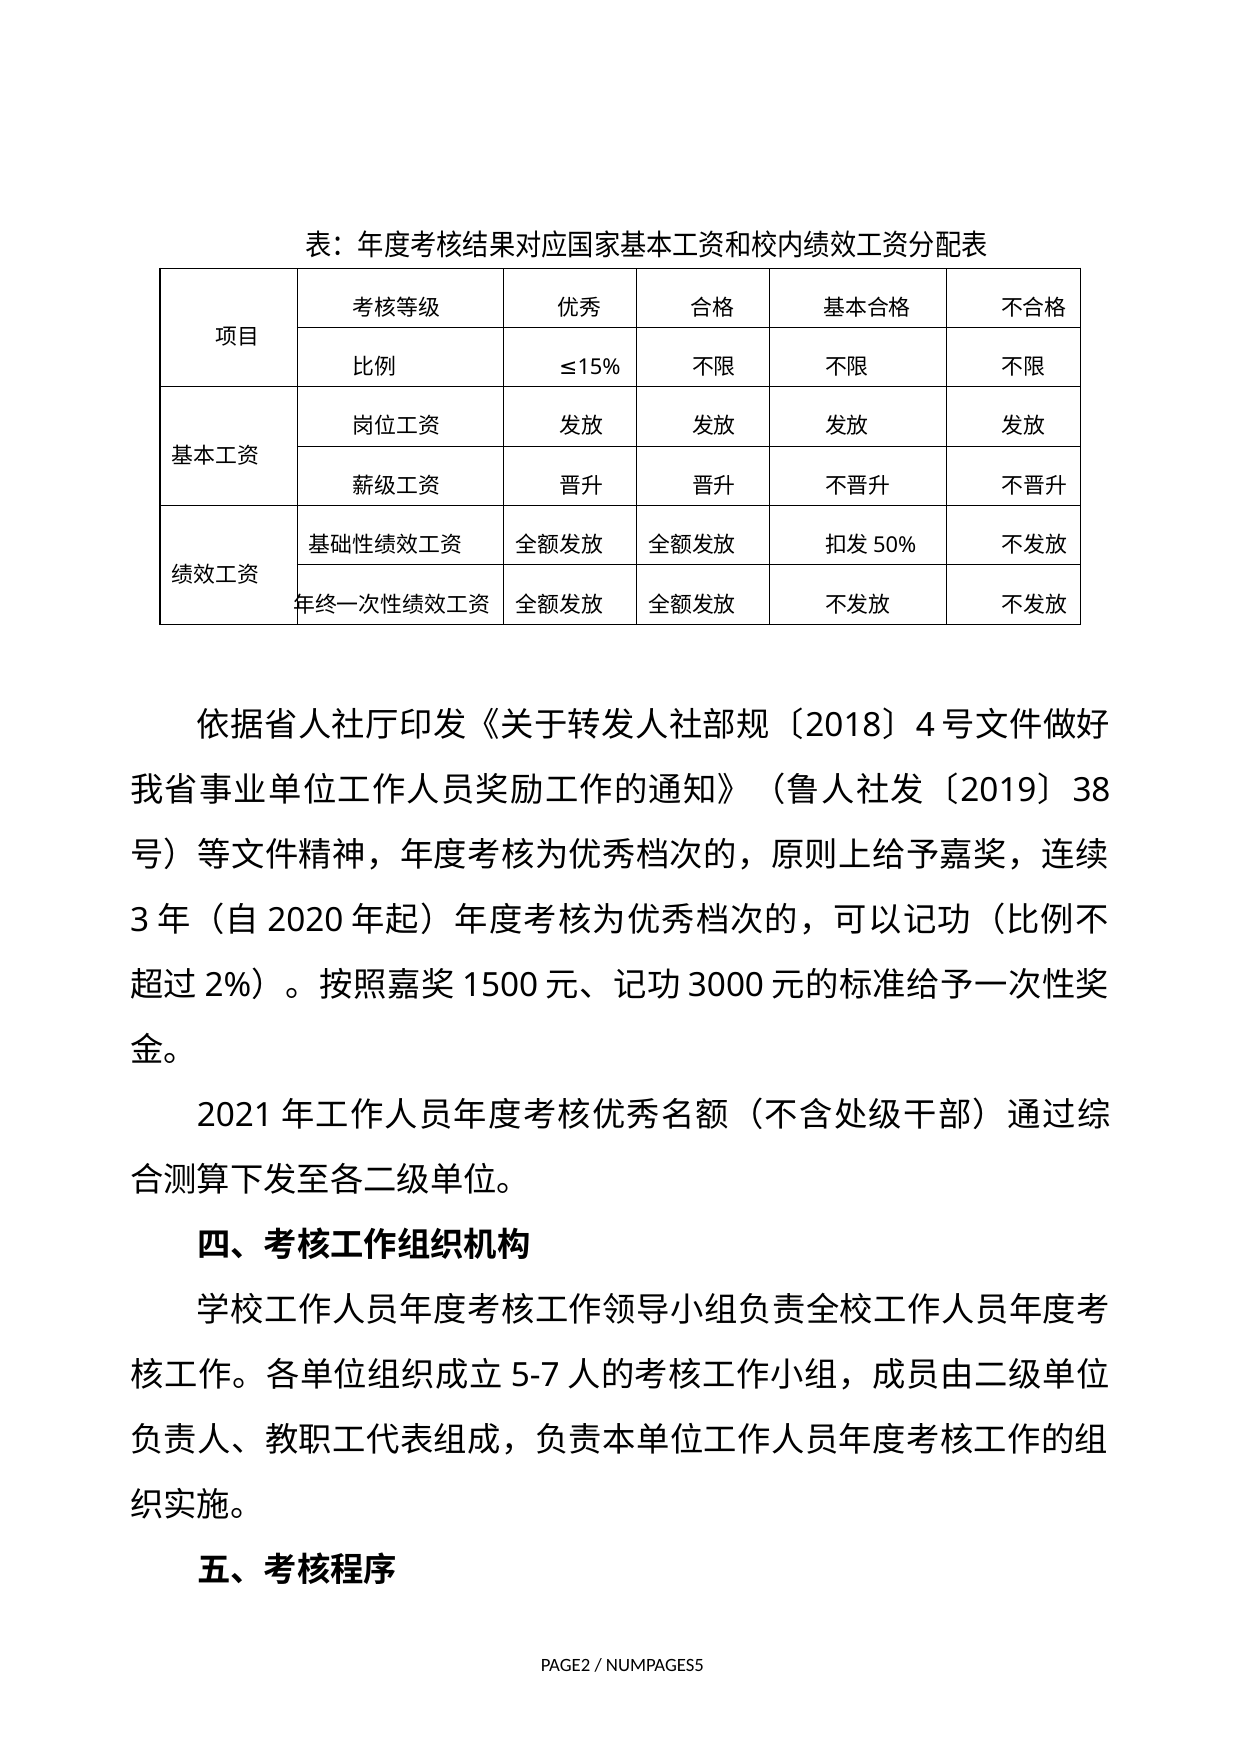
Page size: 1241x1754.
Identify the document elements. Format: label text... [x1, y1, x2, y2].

text 四、考核工作组织机构 [130, 1210, 1110, 1275]
table_header 项目 [161, 269, 297, 386]
text 学校工作人员年度考核工作领导小组负责全校工作人员年度考核工作。各单位组织成立5-7人的考核工作小组，成员由二级单位负责人、教职工代表组成，负责本单位工作人员年度考核工作的组织实施。 [130, 1275, 1110, 1535]
text 依据省人社厅印发《关于转发人社部规〔2018〕4号文件做好我省事业单位工作人员奖励工作的通知》（鲁人社发〔2019〕38号）等文件精神，年度考核为优秀档次的，原则上给予嘉奖，连续3年（自2020年起）年度考核为优秀档次的，可以记功（比例不超过2%）。按照嘉奖1500元、记功3000元的标准给予一次性奖金。 [130, 690, 1110, 1080]
text 五、考核程序 [130, 1535, 1110, 1600]
table_cell 基本工资 [161, 387, 297, 505]
text 表：年度考核结果对应国家基本工资和校内绩效工资分配表 [130, 209, 1110, 267]
text 2021年工作人员年度考核优秀名额（不含处级干部）通过综合测算下发至各二级单位。 [130, 1080, 1110, 1210]
table_cell 绩效工资 [161, 506, 297, 624]
